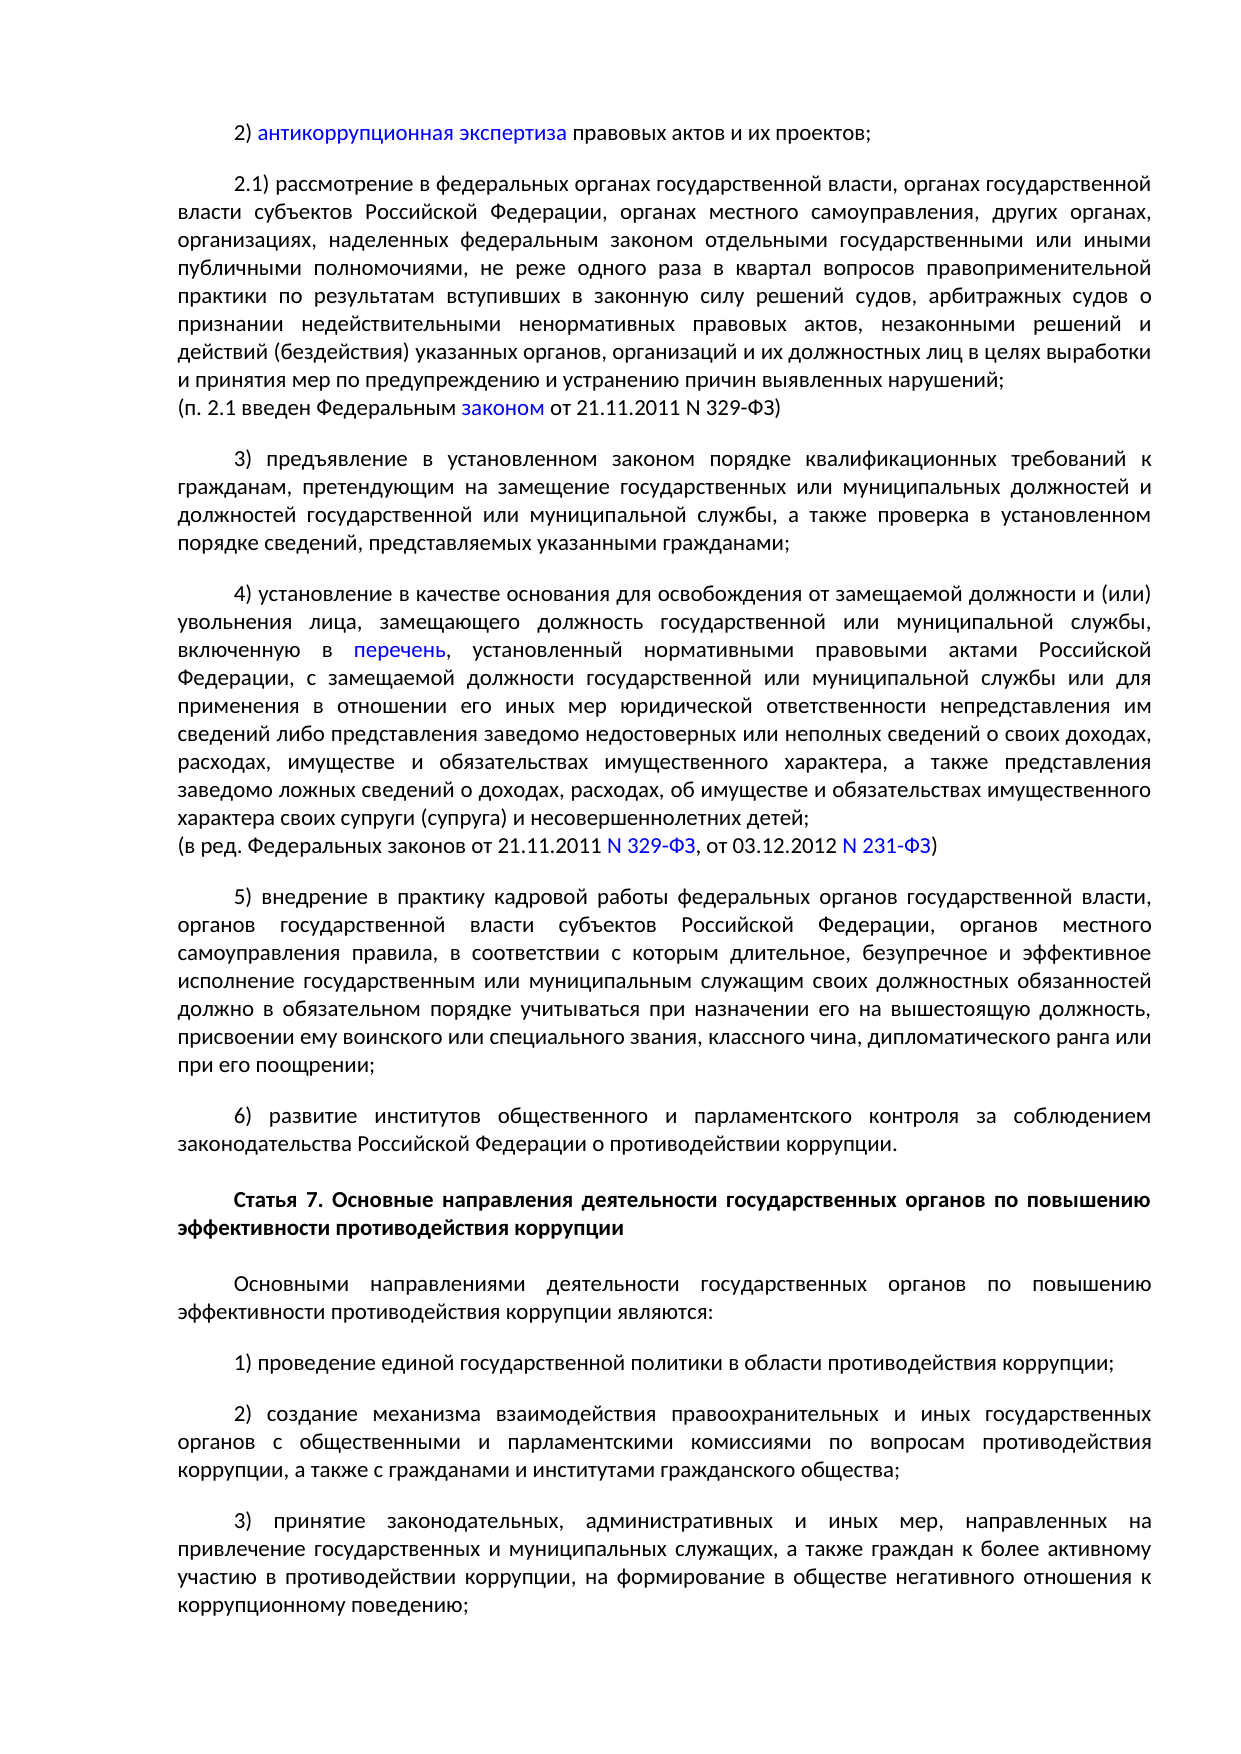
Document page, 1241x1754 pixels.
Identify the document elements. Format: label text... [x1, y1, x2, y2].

text 3) принятие законодательных, административных и иных мер, направленных на привлечение государственных и муниципальных служащих, а также граждан к более активному участию в противодействии коррупции, на формирование в обществе негативного отношения к коррупционному поведению; [177, 1506, 1152, 1618]
text 2) создание механизма взаимодействия правоохранительных и иных государственных органов с общественными и парламентскими комиссиями по вопросам противодействия коррупции, а также с гражданами и институтами гражданского общества; [177, 1399, 1152, 1483]
text 4) установление в качестве основания для освобождения от замещаемой должности и (или) увольнения лица, замещающего должность государственной или муниципальной службы, включенную в перечень, установленный нормативными правовыми актами Российской Федерации, с замещаемой должности государственной или муниципальной службы или для применения в отношении его иных мер юридической ответственности непредставления им сведений либо представления заведомо недостоверных или неполных сведений о своих доходах, расходах, имуществе и обязательствах имущественного характера, а также представления заведомо ложных сведений о доходах, расходах, об имуществе и обязательствах имущественного характера своих супруги (супруга) и несовершеннолетних детей; [177, 579, 1152, 831]
text 6) развитие институтов общественного и парламентского контроля за соблюдением законодательства Российской Федерации о противодействии коррупции. [177, 1101, 1152, 1157]
text (п. 2.1 введен Федеральным законом от 21.11.2011 N 329-ФЗ) [177, 393, 1152, 421]
title Статья 7. Основные направления деятельности государственных органов по повышению эффективности противодействия коррупции [177, 1185, 1152, 1241]
text 2.1) рассмотрение в федеральных органах государственной власти, органах государственной власти субъектов Российской Федерации, органах местного самоуправления, других органах, организациях, наделенных федеральным законом отдельными государственными или иными публичными полномочиями, не реже одного раза в квартал вопросов правоприменительной практики по результатам вступивших в законную силу решений судов, арбитражных судов о признании недействительными ненормативных правовых актов, незаконными решений и действий (бездействия) указанных органов, организаций и их должностных лиц в целях выработки и принятия мер по предупреждению и устранению причин выявленных нарушений; [177, 169, 1152, 393]
text Основными направлениями деятельности государственных органов по повышению эффективности противодействия коррупции являются: [177, 1269, 1152, 1326]
text 3) предъявление в установленном законом порядке квалификационных требований к гражданам, претендующим на замещение государственных или муниципальных должностей и должностей государственной или муниципальной службы, а также проверка в установленном порядке сведений, представляемых указанными гражданами; [177, 444, 1152, 556]
text 2) антикоррупционная экспертиза правовых актов и их проектов; [177, 118, 1152, 146]
text (в ред. Федеральных законов от 21.11.2011 N 329-ФЗ, от 03.12.2012 N 231-ФЗ) [177, 831, 1152, 859]
text 1) проведение единой государственной политики в области противодействия коррупции; [177, 1348, 1152, 1376]
text 5) внедрение в практику кадровой работы федеральных органов государственной власти, органов государственной власти субъектов Российской Федерации, органов местного самоуправления правила, в соответствии с которым длительное, безупречное и эффективное исполнение государственным или муниципальным служащим своих должностных обязанностей должно в обязательном порядке учитываться при назначении его на вышестоящую должность, присвоении ему воинского или специального звания, классного чина, дипломатического ранга или при его поощрении; [177, 882, 1152, 1078]
